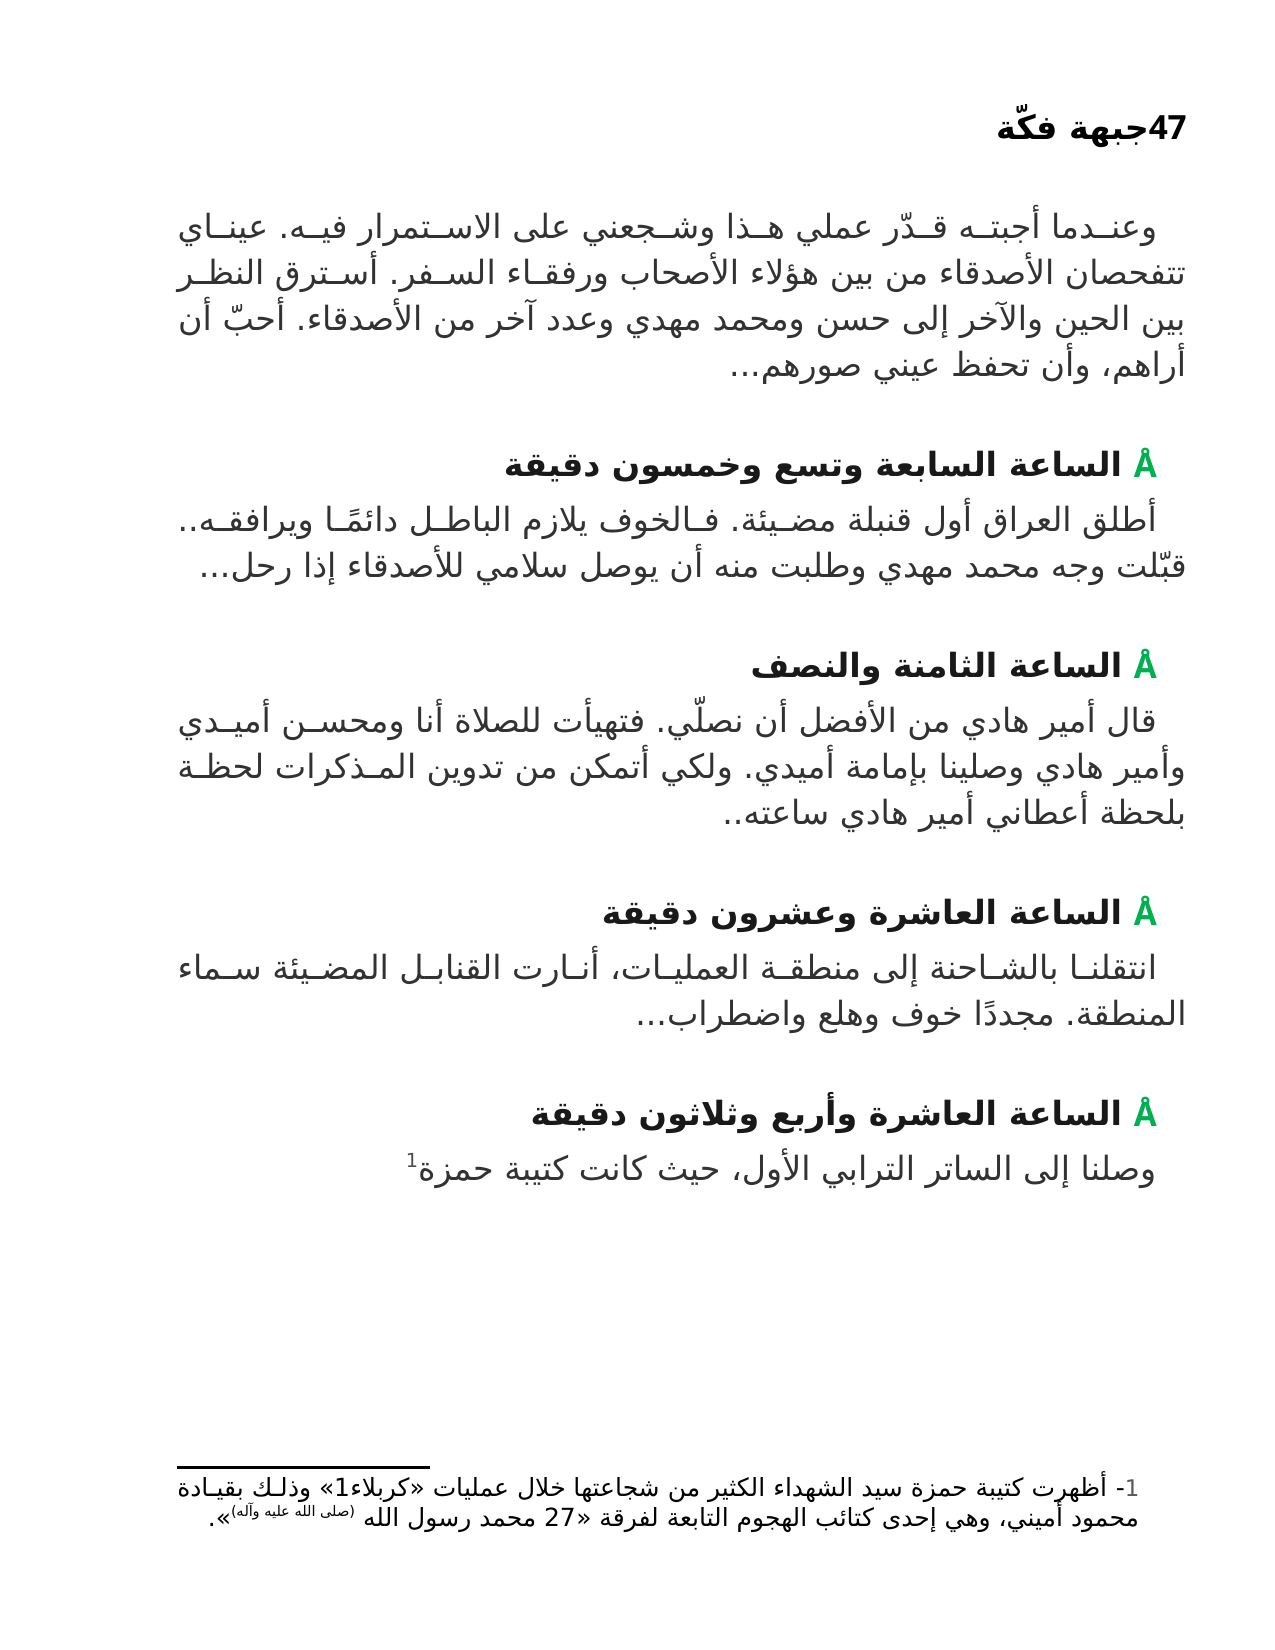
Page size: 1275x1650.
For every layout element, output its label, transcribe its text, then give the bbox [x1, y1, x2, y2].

text Å الساعة الثامنة والنصف [177, 643, 1186, 688]
text وصلنا إلى الساتر الترابي الأول، حيث كانت كتيبة حمزة [177, 1143, 1186, 1188]
text انتقلنا بالشاحنة إلى منطقة العمليات، أنارت القنابل المضيئة سماء المنطقة. مجددًا خوف وهلع واضطراب... [177, 941, 1186, 1033]
text قال أمير هادي من الأفضل أن نصلّي. فتهيأت للصلاة أنا ومحسن أميدي وأمير هادي وصلينا بإمامة أميدي. ولكي أتمكن من تدوين المذكرات لحظة بلحظة أعطاني أمير هادي ساعته.. [177, 694, 1186, 832]
text Å الساعة العاشرة وعشرون دقيقة [177, 890, 1186, 936]
text Å الساعة العاشرة وأربع وثلاثون دقيقة [177, 1091, 1186, 1137]
text Å الساعة السابعة وتسع وخمسون دقيقة [177, 442, 1186, 487]
text وعندما أجبته قدّر عملي هذا وشجعني على الاستمرار فيه. عيناي تتفحصان الأصدقاء من بين هؤلاء الأصحاب ورفقاء السفر. أسترق النظر بين الحين والآخر إلى حسن ومحمد مهدي وعدد آخر من الأصدقاء. أحبّ أن أراهم، وأن تحفظ عيني صورهم... [177, 201, 1186, 384]
text أطلق العراق أول قنبلة مضيئة. فالخوف يلازم الباطل دائمًا ويرافقه.. قبّلت وجه محمد مهدي وطلبت منه أن يوصل سلامي للأصدقاء إذا رحل... [177, 493, 1186, 585]
